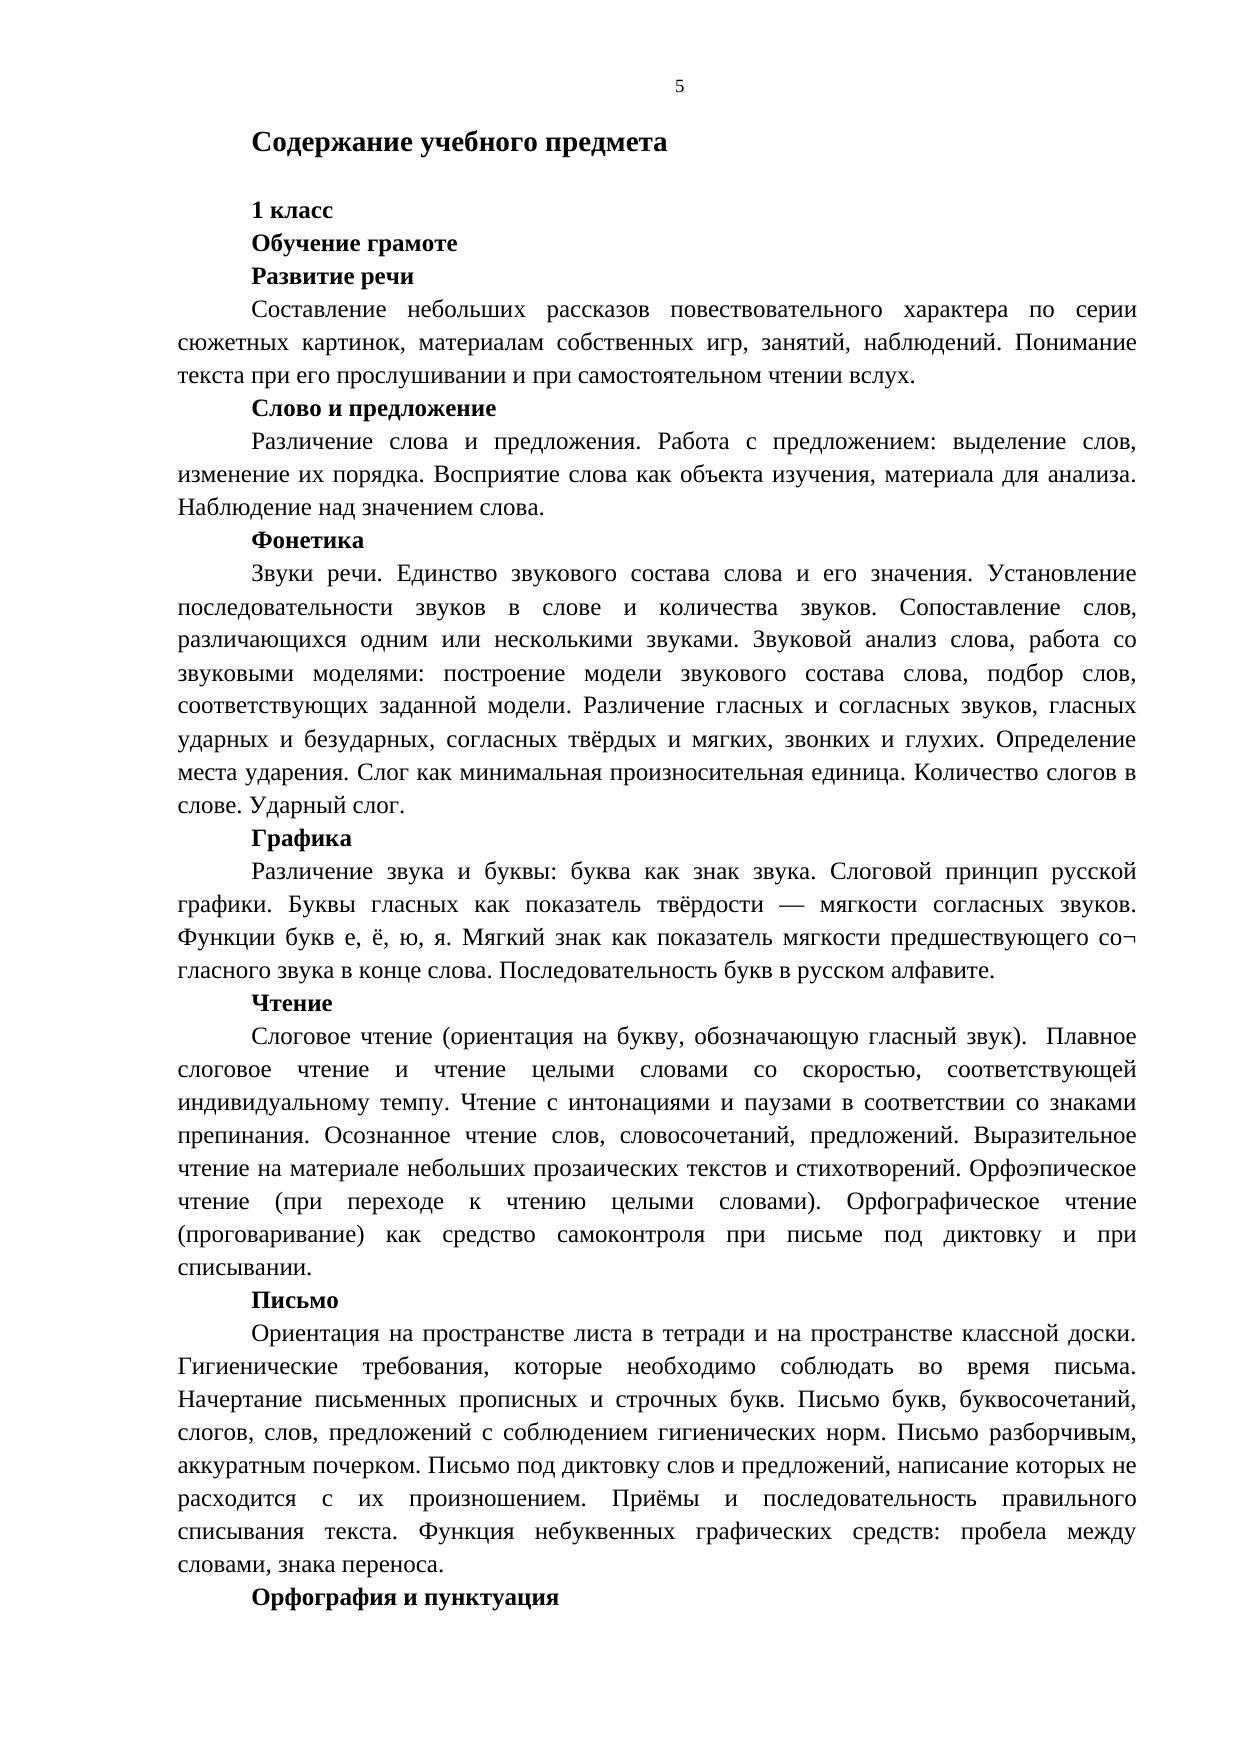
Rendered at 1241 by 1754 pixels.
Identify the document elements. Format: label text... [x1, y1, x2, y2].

text Фонетика [177, 526, 1138, 554]
text Графика [177, 823, 1138, 851]
text Чтение [177, 988, 1138, 1017]
text Слово и предложение [177, 393, 1138, 422]
text Составление небольших рассказов повествовательного характера по серии сюжетных картинок, материалам собственных игр, занятий, наблюдений. Понимание текста при его прослушивании и при самостоятельном чтении вслух. [177, 294, 1138, 389]
text Ориентация на пространстве листа в тетради и на пространстве классной доски. Гигиенические требования, которые необходимо соблюдать во время письма. Начертание письменных прописных и строчных букв. Письмо букв, буквосочетаний, слогов, слов, предложений с соблюдением гигиенических норм. Письмо разборчивым, аккуратным почерком. Письмо под диктовку слов и предложений, написание которых не расходится с их произношением. Приёмы и последовательность правильного списывания текста. Функция небуквенных графических средств: пробела между словами, знака переноса. [177, 1318, 1138, 1578]
text Звуки речи. Единство звукового состава слова и его значения. Установление последовательности звуков в слове и количества звуков. Сопоставление слов, различающихся одним или несколькими звуками. Звуковой анализ слова, работа со звуковыми моделями: построение модели звукового состава слова, подбор слов, соответствующих заданной модели. Различение гласных и согласных звуков, гласных ударных и безударных, согласных твёрдых и мягких, звонких и глухих. Определение места ударения. Слог как минимальная произносительная единица. Количество слогов в слове. Ударный слог. [177, 558, 1138, 818]
subtitle Содержание учебного предмета [177, 124, 1138, 158]
text Письмо [177, 1285, 1138, 1314]
text Различение слова и предложения. Работа с предложением: выделение слов, изменение их порядка. Восприятие слова как объекта изучения, материала для анализа. Наблюдение над значением слова. [177, 426, 1138, 521]
text Слоговое чтение (ориентация на букву, обозначающую гласный звук). Плавное слоговое чтение и чтение целыми словами со скоростью, соответствующей индивидуальному темпу. Чтение с интонациями и паузами в соответствии со знаками препинания. Осознанное чтение слов, словосочетаний, предложений. Выразительное чтение на материале небольших прозаических текстов и стихотворений. Орфоэпическое чтение (при переходе к чтению целыми словами). Орфографическое чтение (проговаривание) как средство самоконтроля при письме под диктовку и при списывании. [177, 1021, 1138, 1281]
subtitle 1 класс [177, 195, 1138, 224]
text Орфография и пунктуация [177, 1582, 1138, 1611]
text Различение звука и буквы: буква как знак звука. Слоговой принцип русской графики. Буквы гласных как показатель твёрдости — мягкости согласных звуков. Функции букв е, ё, ю, я. Мягкий знак как показатель мягкости предшествующего со¬ гласного звука в конце слова. Последовательность букв в русском алфавите. [177, 856, 1138, 983]
text Развитие речи [177, 261, 1138, 290]
text Обучение грамоте [177, 228, 1138, 257]
